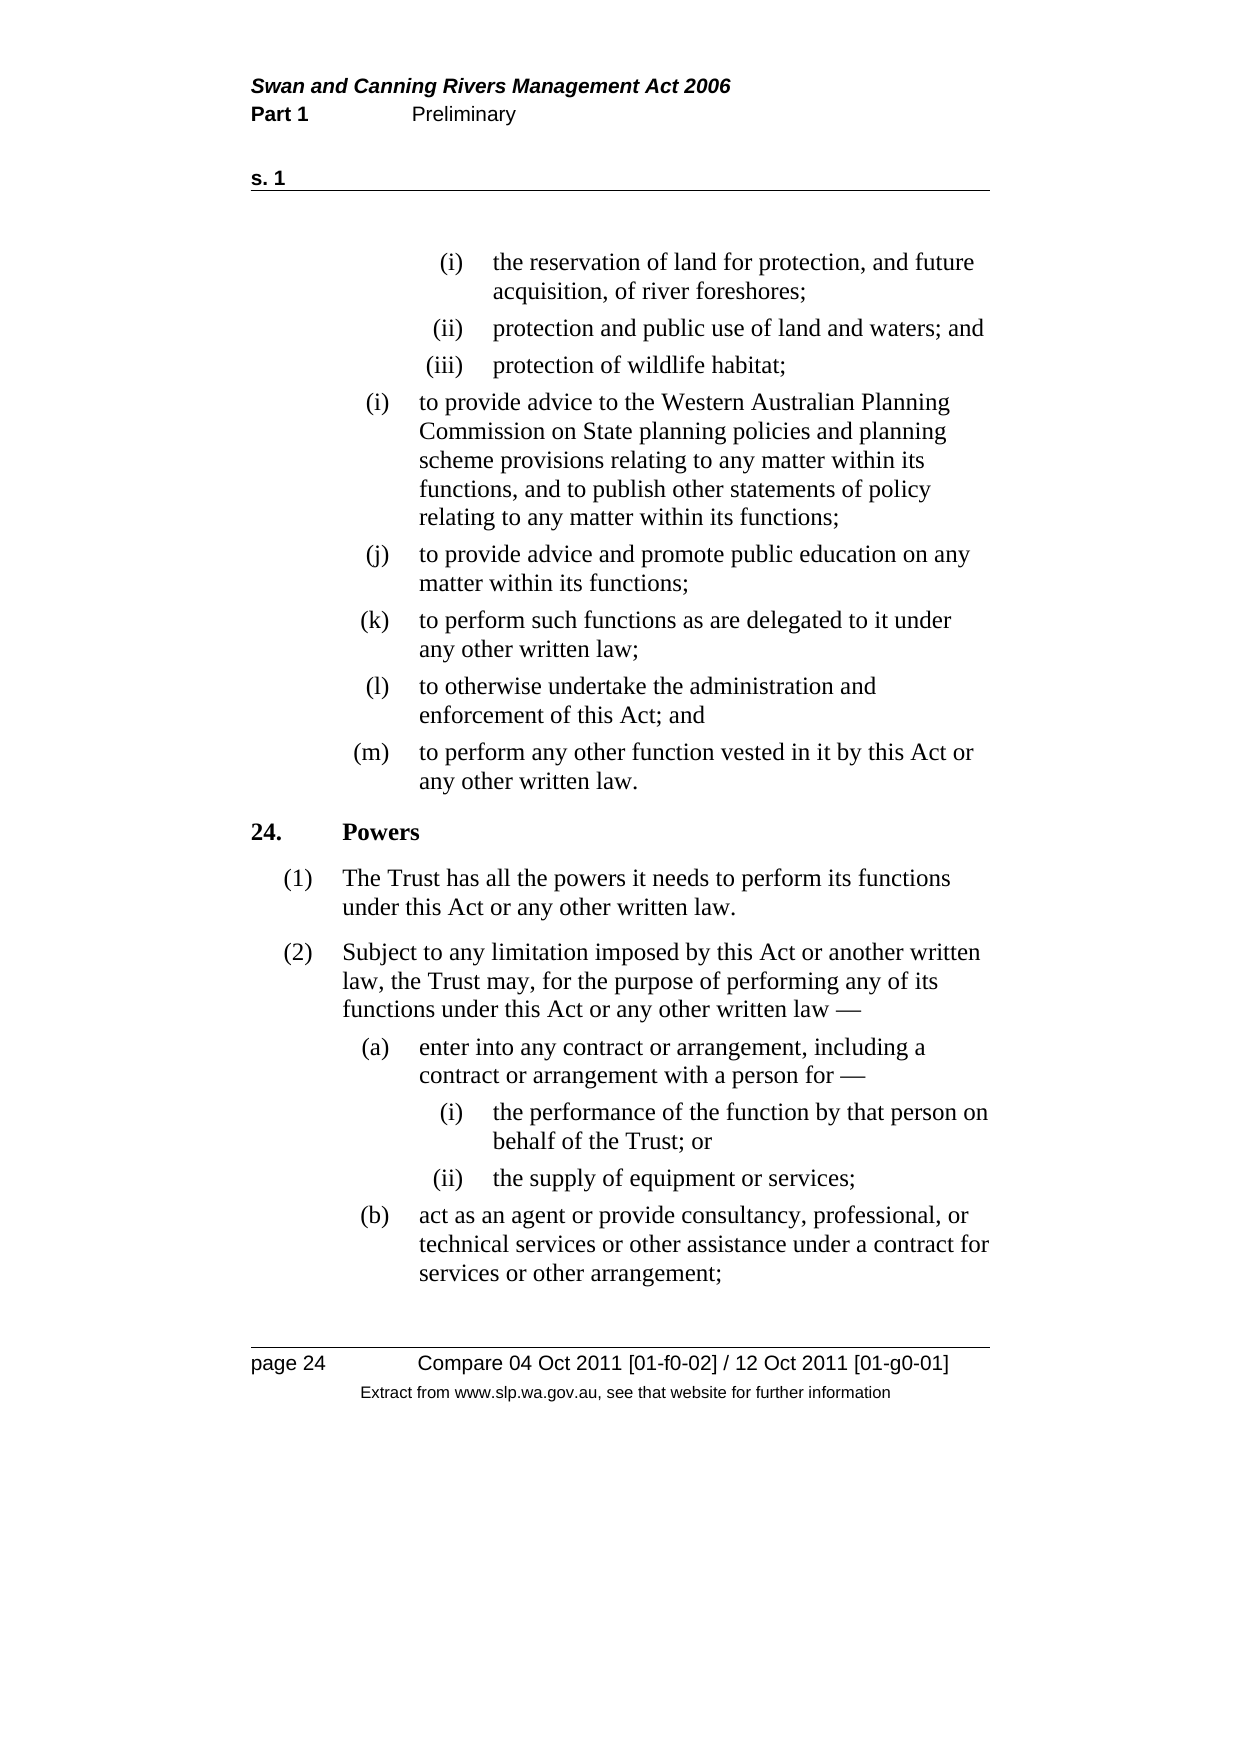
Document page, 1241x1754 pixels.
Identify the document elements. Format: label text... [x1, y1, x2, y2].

text (l) to otherwise undertake the administration and enforcement of this Act; and [251, 671, 990, 729]
text (ii) protection and public use of land and waters; and [251, 313, 990, 342]
subtitle 24. Powers [251, 817, 990, 846]
text (1) The Trust has all the powers it needs to perform its functions under this Act or any other written law. [251, 863, 990, 920]
text (k) to perform such functions as are delegated to it under any other written law; [251, 605, 990, 663]
text (i) the performance of the function by that person on behalf of the Trust; or [251, 1097, 990, 1155]
text (ii) the supply of equipment or services; [251, 1163, 990, 1192]
text (m) to perform any other function vested in it by this Act or any other written law. [251, 737, 990, 794]
text (2) Subject to any limitation imposed by this Act or another written law, the Trust may, for the purpose of performing any of its functions under this Act or any other written law — [251, 937, 990, 1023]
text (b) act as an agent or provide consultancy, professional, or technical services or other assistance under a contract for services or other arrangement; [251, 1200, 990, 1287]
text (a) enter into any contract or arrangement, including a contract or arrangement with a person for — [251, 1032, 990, 1089]
text (iii) protection of wildlife habitat; [251, 350, 990, 379]
text (i) to provide advice to the Western Australian Planning Commission on State planning policies and planning scheme provisions relating to any matter within its functions, and to publish other statements of policy relating to any matter within its functions; [251, 387, 990, 531]
text (j) to provide advice and promote public education on any matter within its functions; [251, 539, 990, 597]
text (i) the reservation of land for protection, and future acquisition, of river foreshores; [251, 247, 990, 305]
